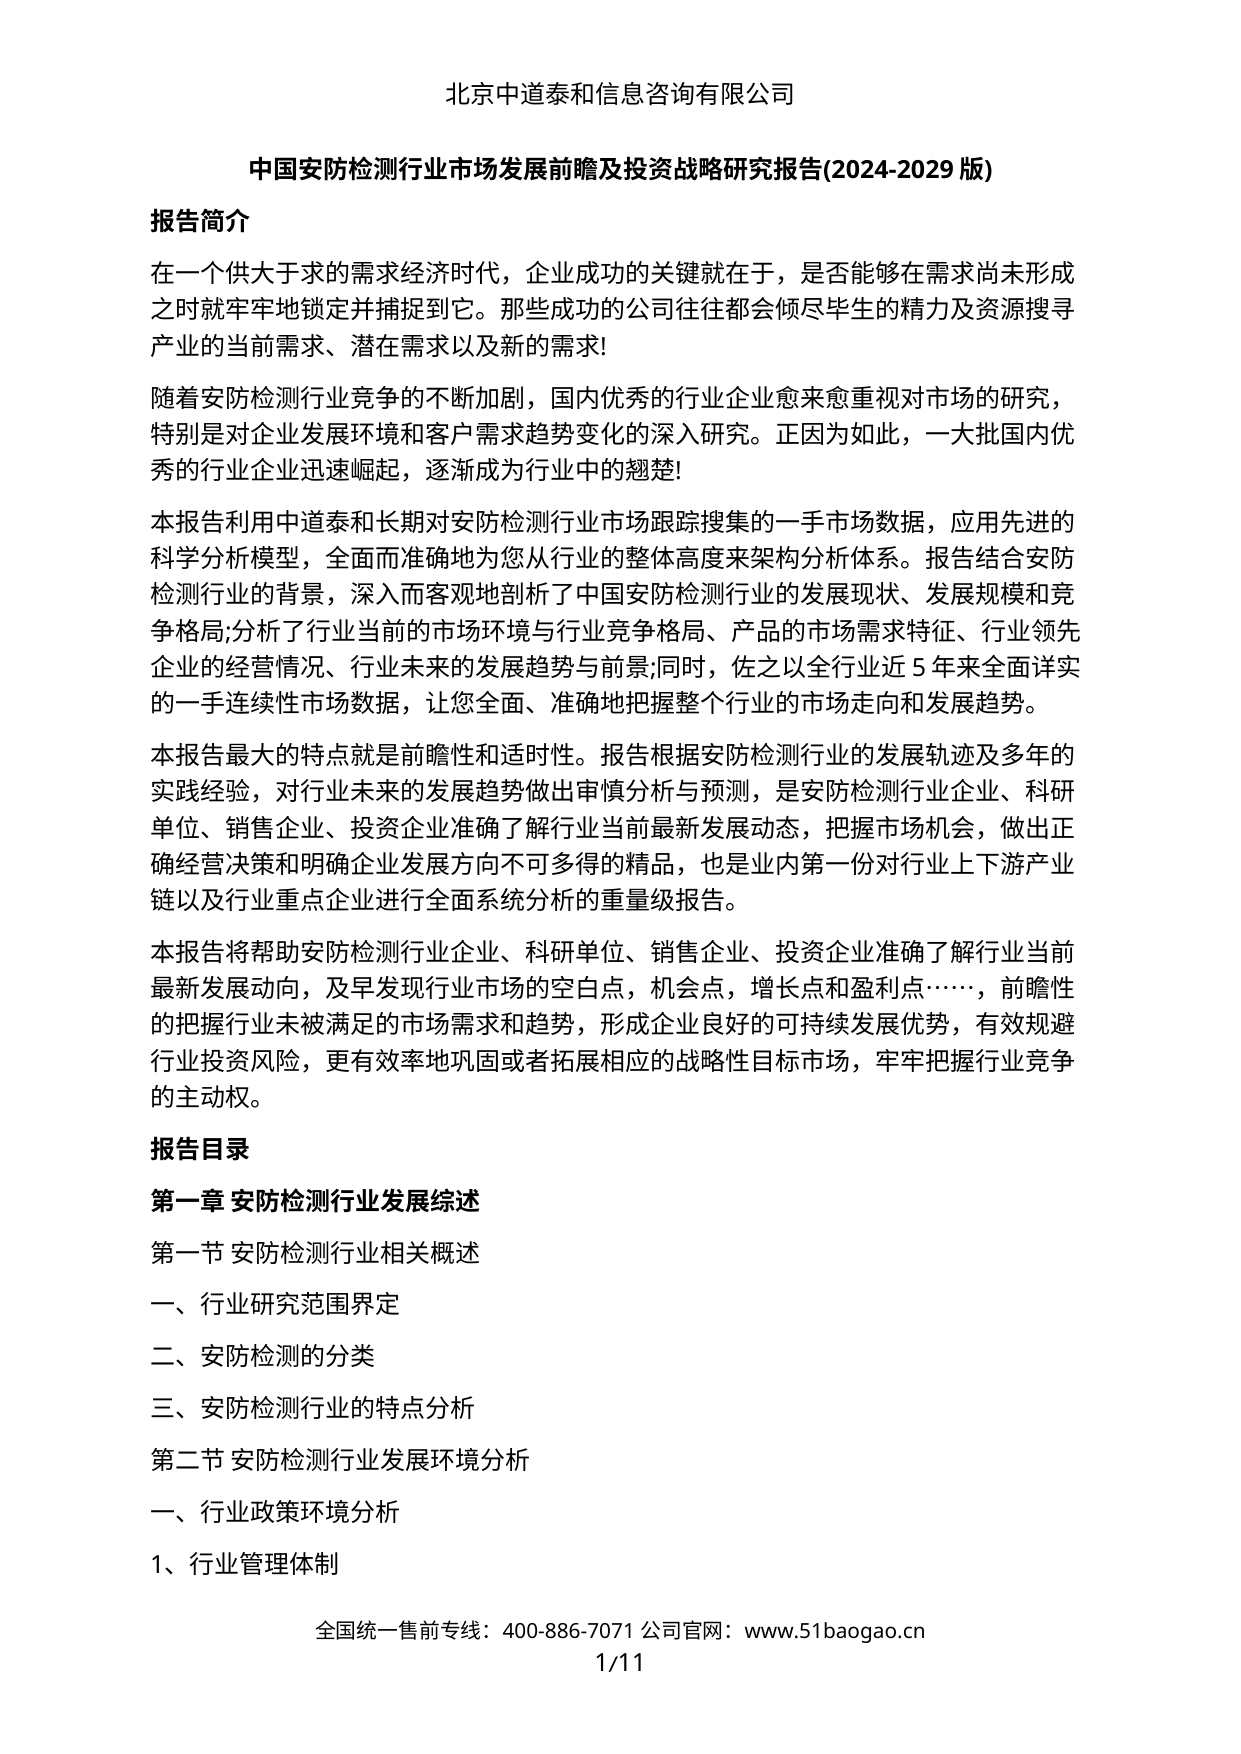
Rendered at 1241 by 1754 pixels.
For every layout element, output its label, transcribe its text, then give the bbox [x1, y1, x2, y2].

text 本报告将帮助安防检测行业企业、科研单位、销售企业、投资企业准确了解行业当前最新发展动向，及早发现行业市场的空白点，机会点，增长点和盈利点……，前瞻性的把握行业未被满足的市场需求和趋势，形成企业良好的可持续发展优势，有效规避行业投资风险，更有效率地巩固或者拓展相应的战略性目标市场，牢牢把握行业竞争的主动权。 [150, 932, 1090, 1114]
text 随着安防检测行业竞争的不断加剧，国内优秀的行业企业愈来愈重视对市场的研究，特别是对企业发展环境和客户需求趋势变化的深入研究。正因为如此，一大批国内优秀的行业企业迅速崛起，逐渐成为行业中的翘楚! [150, 378, 1090, 487]
text 本报告最大的特点就是前瞻性和适时性。报告根据安防检测行业的发展轨迹及多年的实践经验，对行业未来的发展趋势做出审慎分析与预测，是安防检测行业企业、科研单位、销售企业、投资企业准确了解行业当前最新发展动态，把握市场机会，做出正确经营决策和明确企业发展方向不可多得的精品，也是业内第一份对行业上下游产业链以及行业重点企业进行全面系统分析的重量级报告。 [150, 736, 1090, 917]
text 第二节 安防检测行业发展环境分析 [150, 1441, 1090, 1477]
text 在一个供大于求的需求经济时代，企业成功的关键就在于，是否能够在需求尚未形成之时就牢牢地锁定并捕捉到它。那些成功的公司往往都会倾尽毕生的精力及资源搜寻产业的当前需求、潜在需求以及新的需求! [150, 254, 1090, 362]
text 本报告利用中道泰和长期对安防检测行业市场跟踪搜集的一手市场数据，应用先进的科学分析模型，全面而准确地为您从行业的整体高度来架构分析体系。报告结合安防检测行业的背景，深入而客观地剖析了中国安防检测行业的发展现状、发展规模和竞争格局;分析了行业当前的市场环境与行业竞争格局、产品的市场需求特征、行业领先企业的经营情况、行业未来的发展趋势与前景;同时，佐之以全行业近5年来全面详实的一手连续性市场数据，让您全面、准确地把握整个行业的市场走向和发展趋势。 [150, 502, 1090, 720]
text 第一节 安防检测行业相关概述 [150, 1233, 1090, 1269]
text 报告简介 [150, 202, 1090, 238]
text 二、安防检测的分类 [150, 1337, 1090, 1373]
text 中国安防检测行业市场发展前瞻及投资战略研究报告(2024-2029版) [150, 150, 1090, 186]
text 报告目录 [150, 1129, 1090, 1166]
text 第一章 安防检测行业发展综述 [150, 1181, 1090, 1217]
text 1、行业管理体制 [150, 1544, 1090, 1581]
text 三、安防检测行业的特点分析 [150, 1389, 1090, 1425]
text 一、行业政策环境分析 [150, 1492, 1090, 1529]
text 一、行业研究范围界定 [150, 1285, 1090, 1321]
